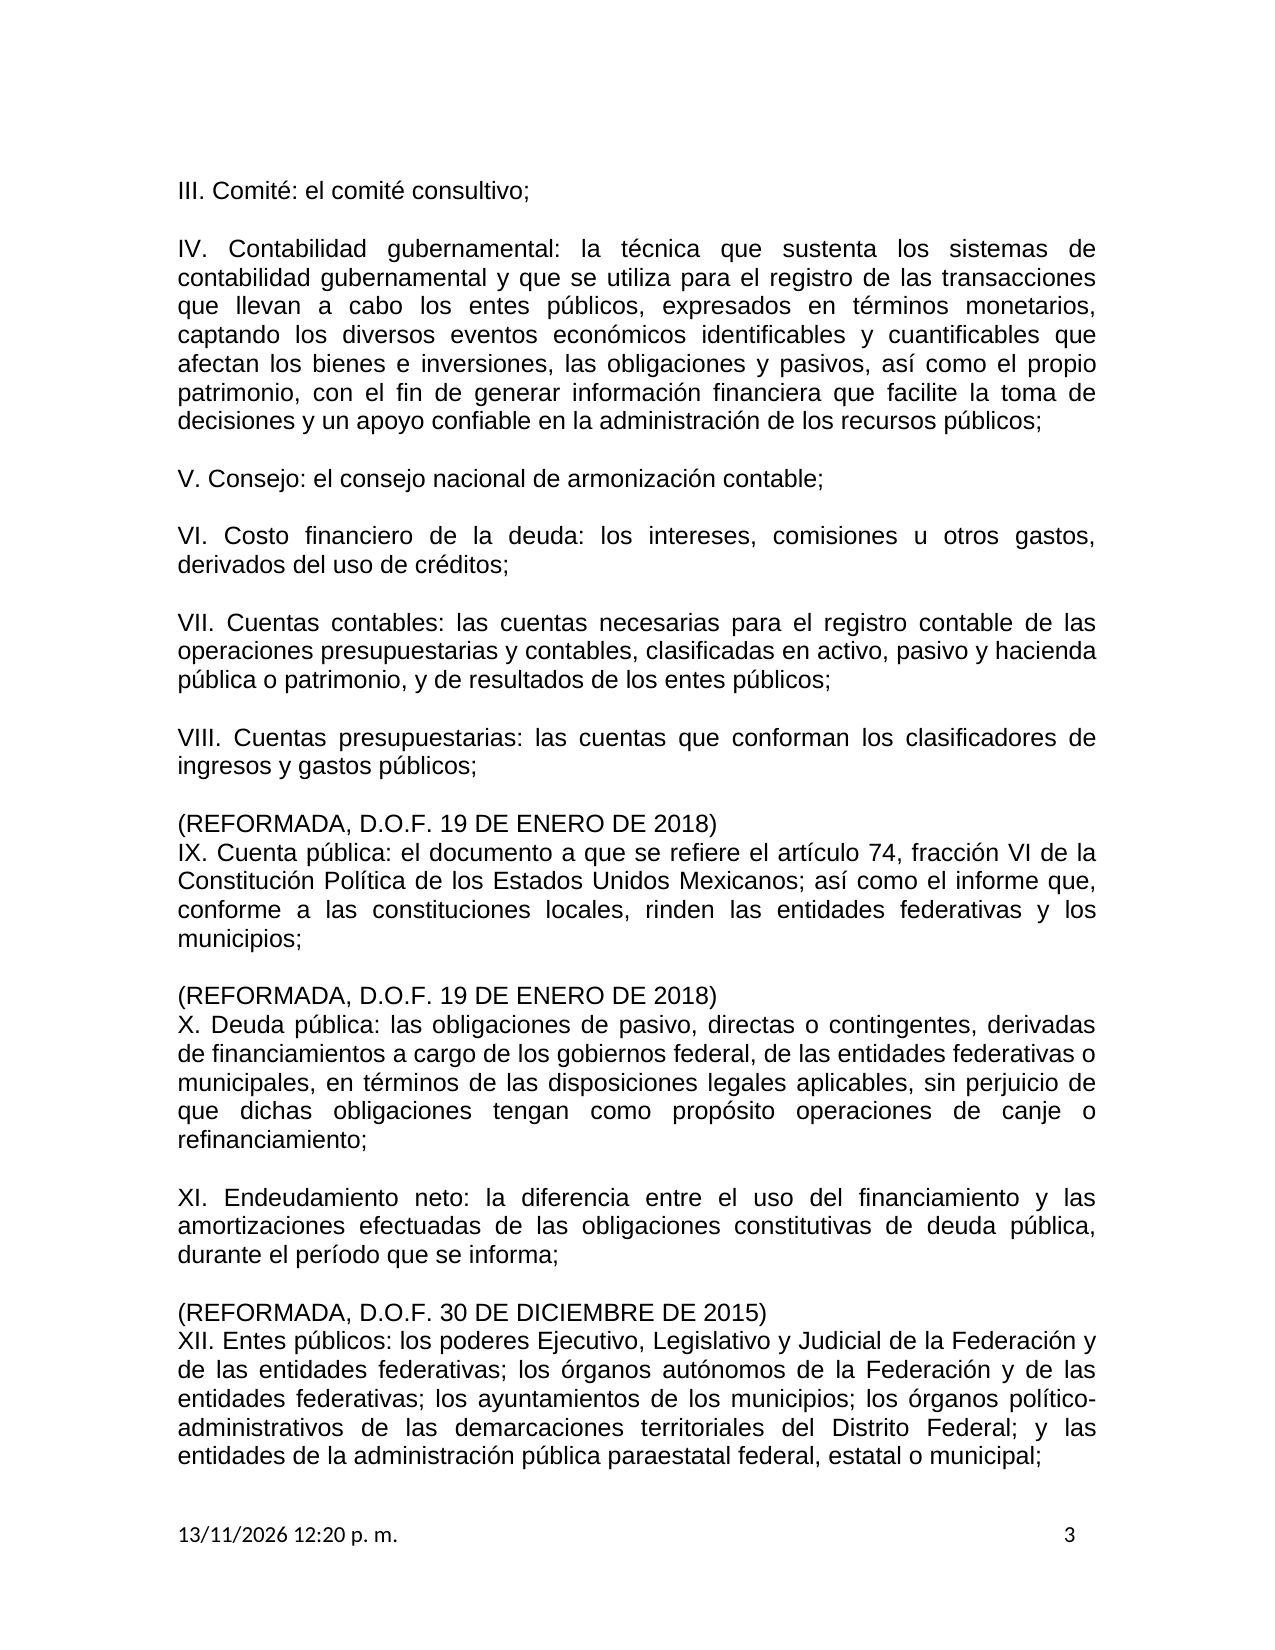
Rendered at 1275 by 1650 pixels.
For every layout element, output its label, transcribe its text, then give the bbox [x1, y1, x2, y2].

text IV. Contabilidad gubernamental: la técnica que sustenta los sistemas de contabilidad gubernamental y que se utiliza para el registro de las transacciones que llevan a cabo los entes públicos, expresados en términos monetarios, captando los diversos eventos económicos identificables y cuantificables que afectan los bienes e inversiones, las obligaciones y pasivos, así como el propio patrimonio, con el fin de generar información financiera que facilite la toma de decisiones y un apoyo confiable en la administración de los recursos públicos; [177, 234, 1098, 435]
text X. Deuda pública: las obligaciones de pasivo, directas o contingentes, derivadas de financiamientos a cargo de los gobiernos federal, de las entidades federativas o municipales, en términos de las disposiciones legales aplicables, sin perjuicio de que dichas obligaciones tengan como propósito operaciones de canje o refinanciamiento; [177, 1010, 1098, 1154]
text VIII. Cuentas presupuestarias: las cuentas que conforman los clasificadores de ingresos y gastos públicos; [177, 723, 1098, 780]
text VII. Cuentas contables: las cuentas necesarias para el registro contable de las operaciones presupuestarias y contables, clasificadas en activo, pasivo y hacienda pública o patrimonio, y de resultados de los entes públicos; [177, 608, 1098, 694]
text V. Consejo: el consejo nacional de armonización contable; [177, 464, 1098, 493]
text IX. Cuenta pública: el documento a que se refiere el artículo 74, fracción VI de la Constitución Política de los Estados Unidos Mexicanos; así como el informe que, conforme a las constituciones locales, rinden las entidades federativas y los municipios; [177, 838, 1098, 953]
text (REFORMADA, D.O.F. 30 DE DICIEMBRE DE 2015) [177, 1298, 1098, 1326]
text XII. Entes públicos: los poderes Ejecutivo, Legislativo y Judicial de la Federación y de las entidades federativas; los órganos autónomos de la Federación y de las entidades federativas; los ayuntamientos de los municipios; los órganos político-administrativos de las demarcaciones territoriales del Distrito Federal; y las entidades de la administración pública paraestatal federal, estatal o municipal; [177, 1326, 1098, 1470]
text VI. Costo financiero de la deuda: los intereses, comisiones u otros gastos, derivados del uso de créditos; [177, 521, 1098, 579]
text III. Comité: el comité consultivo; [177, 176, 1098, 205]
text (REFORMADA, D.O.F. 19 DE ENERO DE 2018) [177, 981, 1098, 1010]
text XI. Endeudamiento neto: la diferencia entre el uso del financiamiento y las amortizaciones efectuadas de las obligaciones constitutivas de deuda pública, durante el período que se informa; [177, 1183, 1098, 1269]
text (REFORMADA, D.O.F. 19 DE ENERO DE 2018) [177, 809, 1098, 838]
